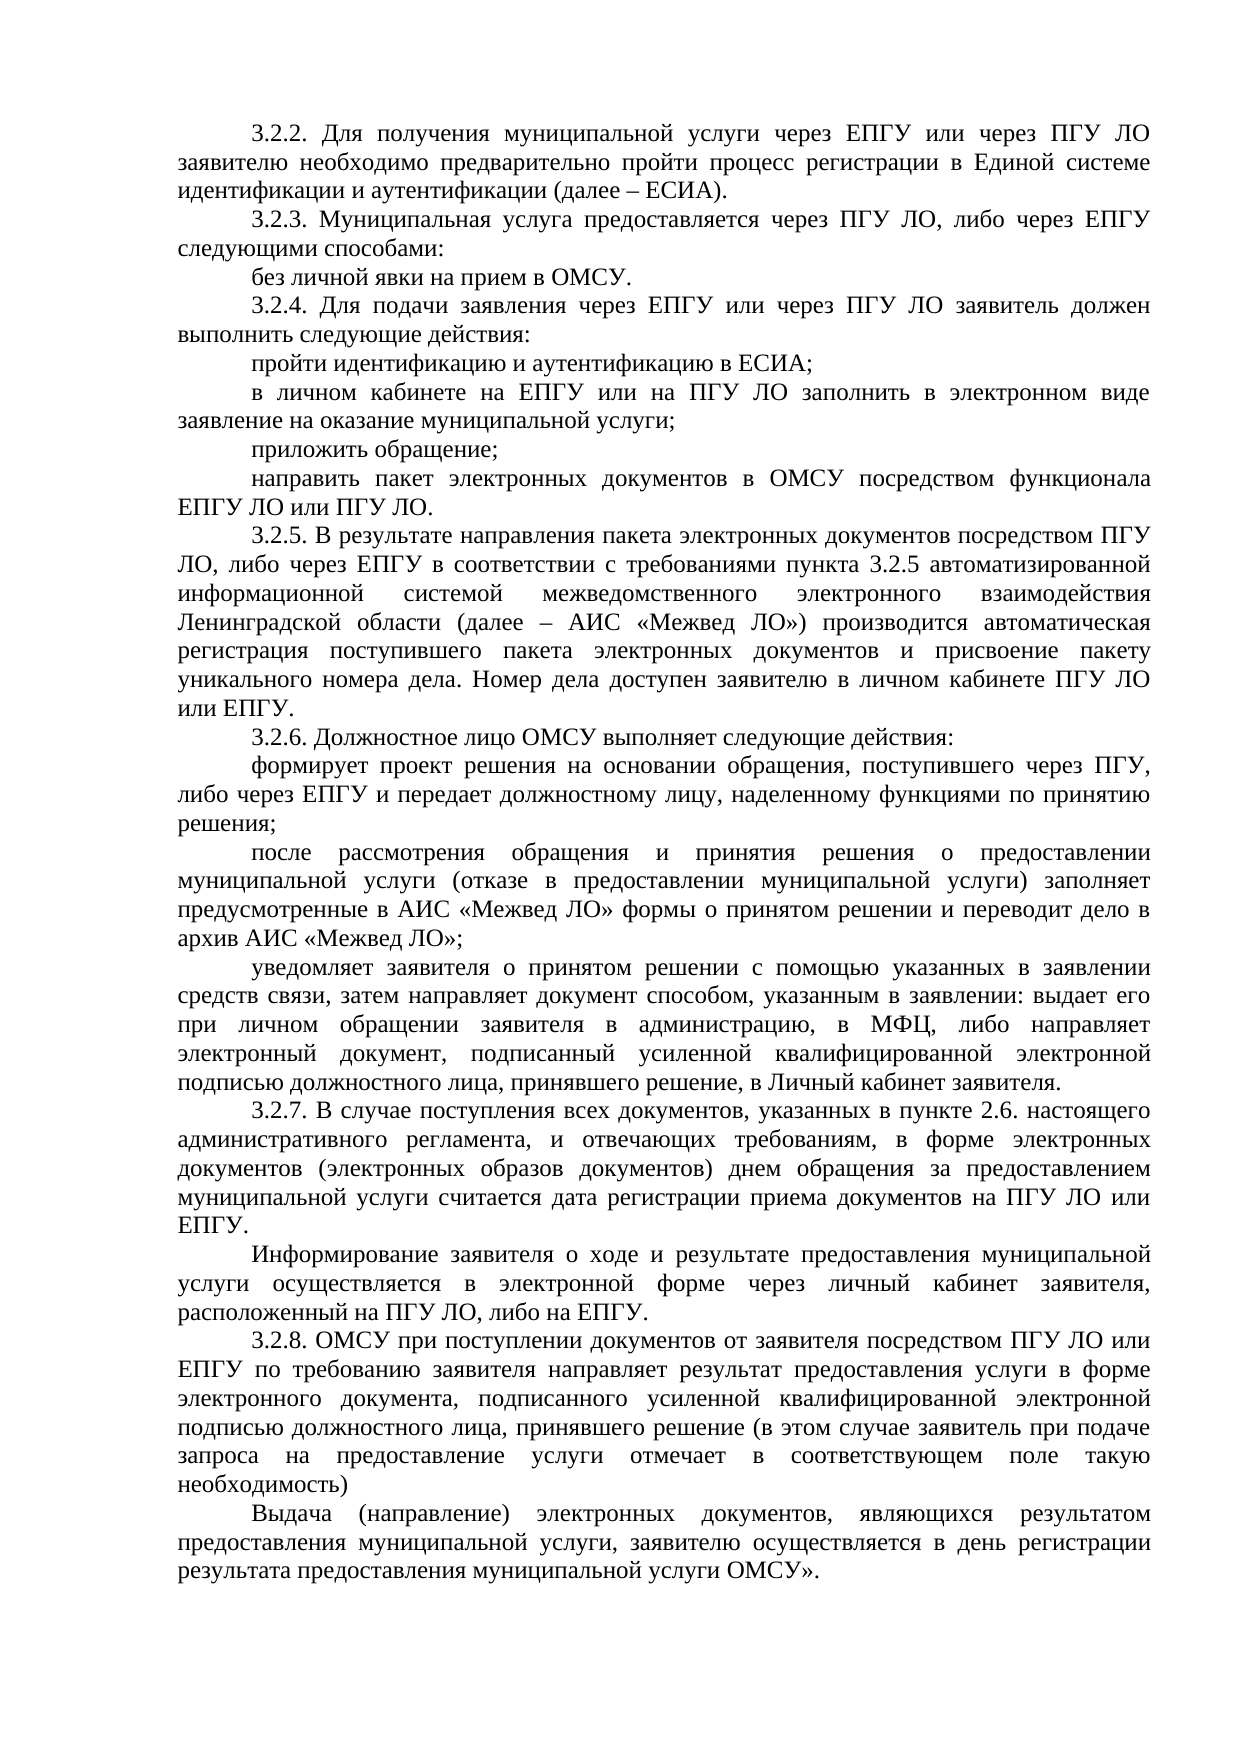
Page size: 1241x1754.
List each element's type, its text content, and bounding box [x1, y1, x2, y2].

text 3.2.3. Муниципальная услуга предоставляется через ПГУ ЛО, либо через ЕПГУ следующими способами: [177, 204, 1152, 262]
text без личной явки на прием в ОМСУ. [177, 262, 1152, 291]
text 3.2.5. В результате направления пакета электронных документов посредством ПГУ ЛО, либо через ЕПГУ в соответствии с требованиями пункта 3.2.5 автоматизированной информационной системой межведомственного электронного взаимодействия Ленинградской области (далее – АИС «Межвед ЛО») производится автоматическая регистрация поступившего пакета электронных документов и присвоение пакету уникального номера дела. Номер дела доступен заявителю в личном кабинете ПГУ ЛО или ЕПГУ. [177, 521, 1152, 722]
text Информирование заявителя о ходе и результате предоставления муниципальной услуги осуществляется в электронной форме через личный кабинет заявителя, расположенный на ПГУ ЛО, либо на ЕПГУ. [177, 1239, 1152, 1326]
text в личном кабинете на ЕПГУ или на ПГУ ЛО заполнить в электронном виде заявление на оказание муниципальной услуги; [177, 377, 1152, 434]
text формирует проект решения на основании обращения, поступившего через ПГУ, либо через ЕПГУ и передает должностному лицу, наделенному функциями по принятию решения; [177, 751, 1152, 837]
text 3.2.7. В случае поступления всех документов, указанных в пункте 2.6. настоящего административного регламента, и отвечающих требованиям, в форме электронных документов (электронных образов документов) днем обращения за предоставлением муниципальной услуги считается дата регистрации приема документов на ПГУ ЛО или ЕПГУ. [177, 1096, 1152, 1239]
text приложить обращение; [177, 434, 1152, 463]
text после рассмотрения обращения и принятия решения о предоставлении муниципальной услуги (отказе в предоставлении муниципальной услуги) заполняет предусмотренные в АИС «Межвед ЛО» формы о принятом решении и переводит дело в архив АИС «Межвед ЛО»; [177, 837, 1152, 952]
text 3.2.4. Для подачи заявления через ЕПГУ или через ПГУ ЛО заявитель должен выполнить следующие действия: [177, 291, 1152, 348]
text пройти идентификацию и аутентификацию в ЕСИА; [177, 348, 1152, 377]
text направить пакет электронных документов в ОМСУ посредством функционала ЕПГУ ЛО или ПГУ ЛО. [177, 463, 1152, 521]
text уведомляет заявителя о принятом решении с помощью указанных в заявлении средств связи, затем направляет документ способом, указанным в заявлении: выдает его при личном обращении заявителя в администрацию, в МФЦ, либо направляет электронный документ, подписанный усиленной квалифицированной электронной подписью должностного лица, принявшего решение, в Личный кабинет заявителя. [177, 952, 1152, 1096]
text 3.2.2. Для получения муниципальной услуги через ЕПГУ или через ПГУ ЛО заявителю необходимо предварительно пройти процесс регистрации в Единой системе идентификации и аутентификации (далее – ЕСИА). [177, 118, 1152, 204]
text Выдача (направление) электронных документов, являющихся результатом предоставления муниципальной услуги, заявителю осуществляется в день регистрации результата предоставления муниципальной услуги ОМСУ». [177, 1498, 1152, 1584]
text 3.2.6. Должностное лицо ОМСУ выполняет следующие действия: [177, 722, 1152, 751]
text 3.2.8. ОМСУ при поступлении документов от заявителя посредством ПГУ ЛО или ЕПГУ по требованию заявителя направляет результат предоставления услуги в форме электронного документа, подписанного усиленной квалифицированной электронной подписью должностного лица, принявшего решение (в этом случае заявитель при подаче запроса на предоставление услуги отмечает в соответствующем поле такую необходимость) [177, 1326, 1152, 1498]
